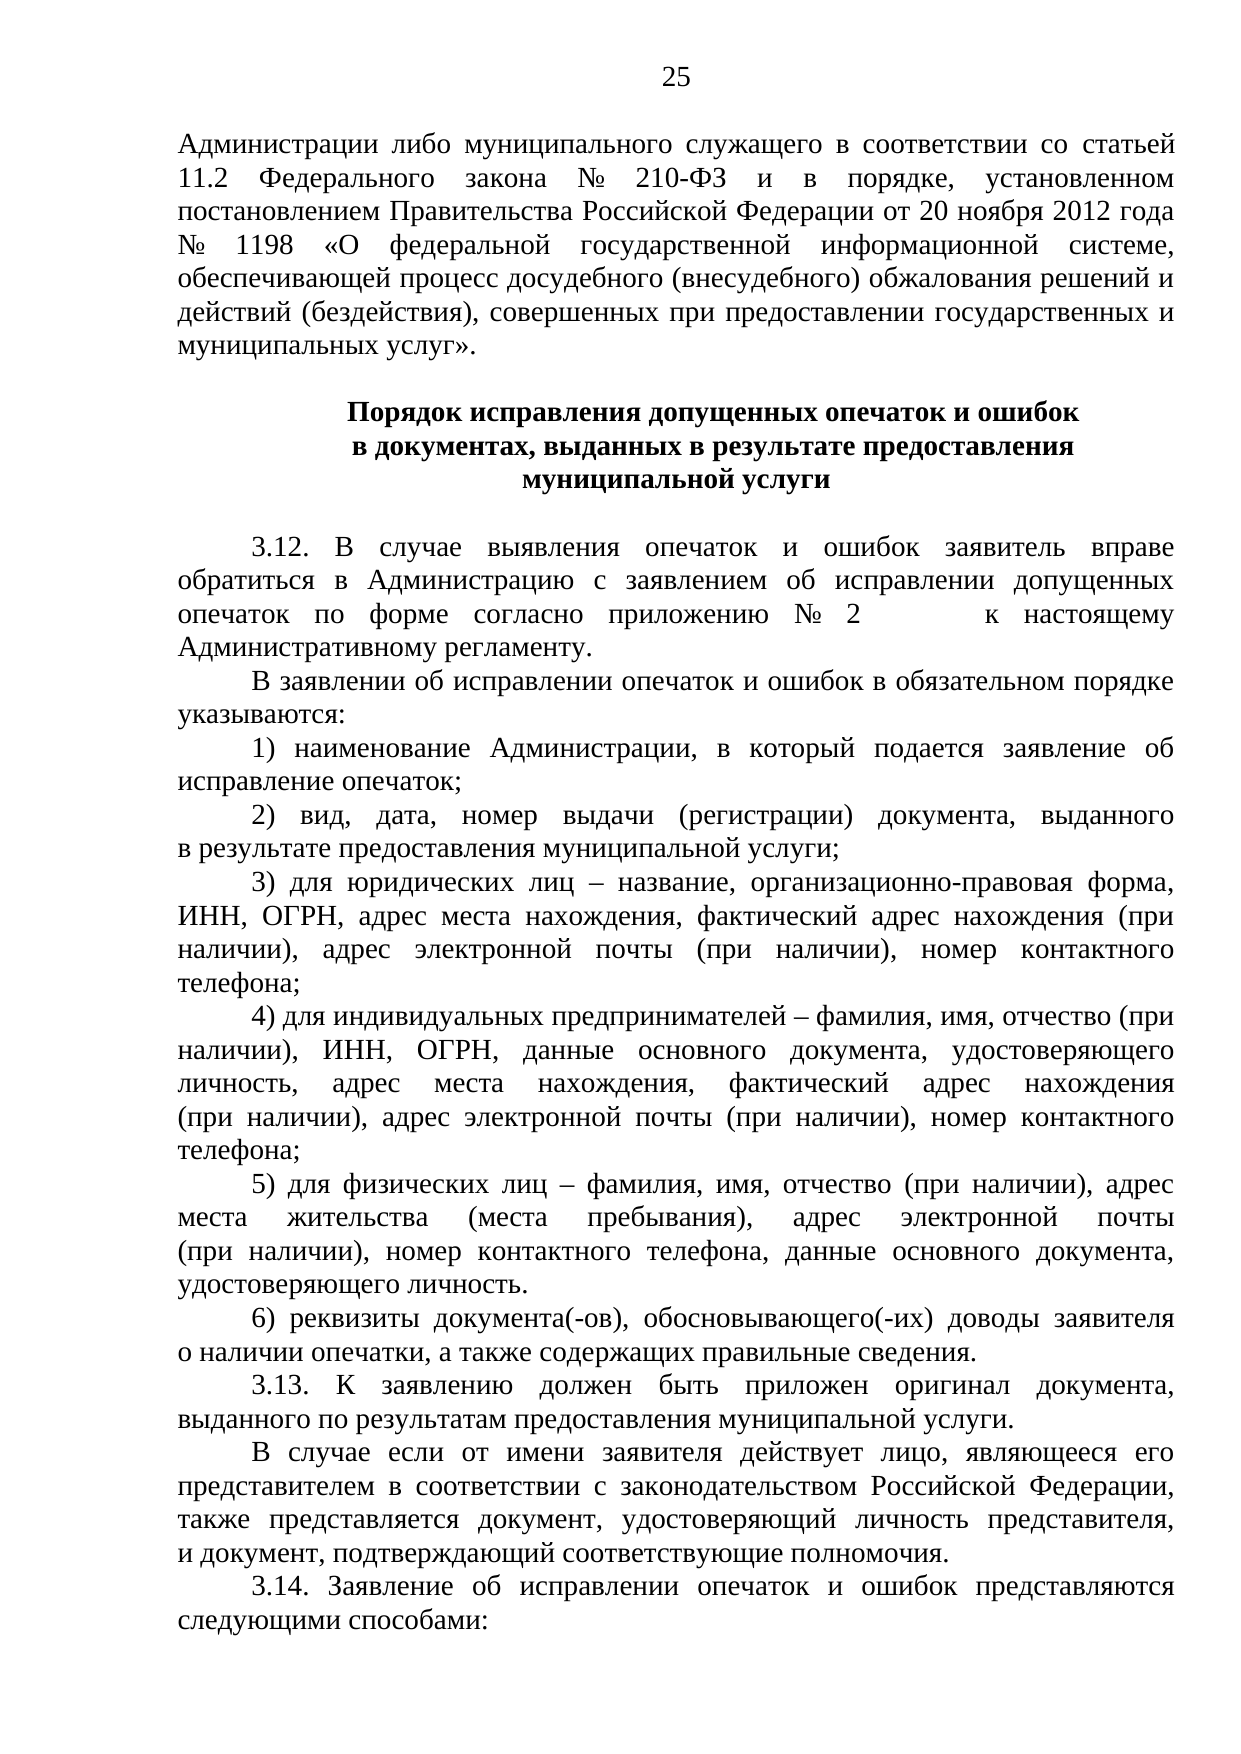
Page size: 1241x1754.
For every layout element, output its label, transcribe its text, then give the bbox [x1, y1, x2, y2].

text Порядок исправления допущенных опечаток и ошибок [177, 394, 1175, 428]
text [177, 126, 1175, 361]
text 3) для юридических лиц – название, организационно-правовая форма, ИНН, ОГРН, адрес места нахождения, фактический адрес нахождения (при наличии), адрес электронной почты (при наличии), номер контактного телефона; [177, 864, 1175, 998]
text 6) реквизиты документа(-ов), обосновывающего(-их) доводы заявителя о наличии опечатки, а также содержащих правильные сведения. [177, 1300, 1175, 1367]
text 3.13. К заявлению должен быть приложен оригинал документа, выданного по результатам предоставления муниципальной услуги. [177, 1367, 1175, 1434]
text 3.14. Заявление об исправлении опечаток и ошибок представляются следующими способами: [177, 1568, 1175, 1636]
text 3.12. В случае выявления опечаток и ошибок заявитель вправе обратиться в Администрацию с заявлением об исправлении допущенных опечаток по форме согласно приложению № 2 к настоящему Административному регламенту. [177, 529, 1175, 663]
text 2) вид, дата, номер выдачи (регистрации) документа, выданного в результате предоставления муниципальной услуги; [177, 797, 1175, 864]
text в документах, выданных в результате предоставления муниципальной услуги [177, 428, 1175, 495]
text 1) наименование Администрации, в который подается заявление об исправление опечаток; [177, 730, 1175, 797]
text В заявлении об исправлении опечаток и ошибок в обязательном порядке указываются: [177, 663, 1175, 730]
text В случае если от имени заявителя действует лицо, являющееся его представителем в соответствии с законодательством Российской Федерации, также представляется документ, удостоверяющий личность представителя, и документ, подтверждающий соответствующие полномочия. [177, 1434, 1175, 1568]
text 4) для индивидуальных предпринимателей – фамилия, имя, отчество (при наличии), ИНН, ОГРН, данные основного документа, удостоверяющего личность, адрес места нахождения, фактический адрес нахождения (при наличии), адрес электронной почты (при наличии), номер контактного телефона; [177, 998, 1175, 1166]
text 5) для физических лиц – фамилия, имя, отчество (при наличии), адрес места жительства (места пребывания), адрес электронной почты (при наличии), номер контактного телефона, данные основного документа, удостоверяющего личность. [177, 1166, 1175, 1300]
